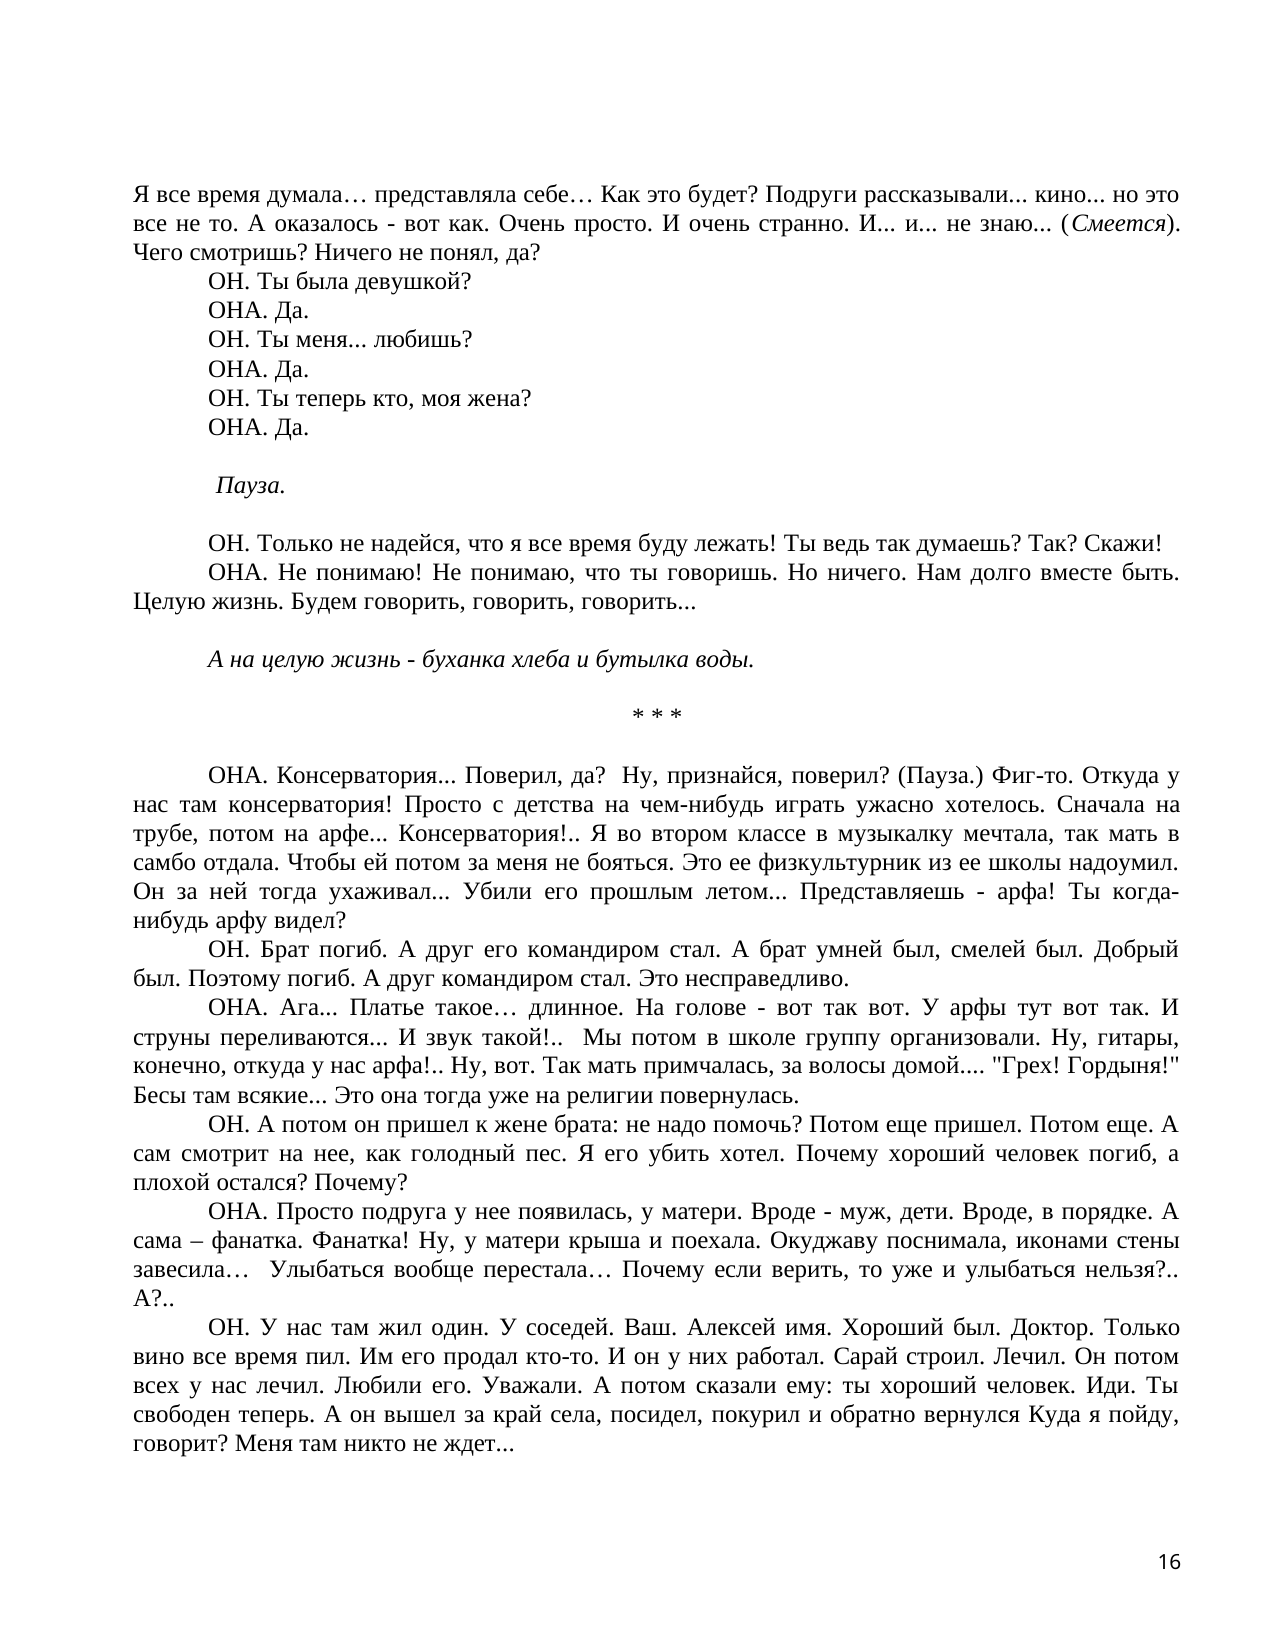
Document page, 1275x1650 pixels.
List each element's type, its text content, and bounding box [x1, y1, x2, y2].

text * * * [133, 702, 1181, 731]
text ОН. Ты была девушкой? [133, 266, 1181, 295]
text ОНА. Не понимаю! Не понимаю, что ты говоришь. Но ничего. Нам долго вместе быть. Целую жизнь. Будем говорить, говорить, говорить... [133, 557, 1181, 615]
text А на целую жизнь - буханка хлеба и бутылка воды. [133, 643, 1181, 673]
text ОНА. Просто подруга у нее появилась, у матери. Вроде - муж, дети. Вроде, в порядке. А сама – фанатка. Фанатка! Ну, у матери крыша и поехала. Окуджаву поснимала, иконами стены завесила… Улыбаться вообще перестала… Почему если верить, то уже и улыбаться нельзя?.. А?.. [133, 1196, 1181, 1312]
text Пауза. [216, 470, 1181, 499]
text ОНА. Да. [133, 353, 1181, 382]
text ОНА. Консерватория... Поверил, да? Ну, признайся, поверил? (Пауза.) Фиг-то. Откуда у нас там консерватория! Просто с детства на чем-нибудь играть ужасно хотелось. Сначала на трубе, потом на арфе... Консерватория!.. Я во втором классе в музыкалку мечтала, так мать в самбо отдала. Чтобы ей потом за меня не бояться. Это ее физкультурник из ее школы надоумил. Он за ней тогда ухаживал... Убили его прошлым летом... Представляешь - арфа! Ты когда-нибудь арфу видел? [133, 760, 1181, 934]
text ОН. Ты меня... любишь? [133, 324, 1181, 353]
text Я все время думала… представляла себе… Как это будет? Подруги рассказывали... кино... но это все не то. А оказалось - вот как. Очень просто. И очень странно. И... и... не знаю... (Смеется). Чего смотришь? Ничего не понял, да? [133, 179, 1181, 266]
text ОН. Брат погиб. А друг его командиром стал. А брат умней был, смелей был. Добрый был. Поэтому погиб. А друг командиром стал. Это несправедливо. [133, 934, 1181, 992]
text ОНА. Да. [133, 295, 1181, 324]
text ОН. Только не надейся, что я все время буду лежать! Ты ведь так думаешь? Так? Скажи! [133, 528, 1181, 557]
text ОН. У нас там жил один. У соседей. Ваш. Алексей имя. Хороший был. Доктор. Только вино все время пил. Им его продал кто-то. И он у них работал. Сарай строил. Лечил. Он потом всех у нас лечил. Любили его. Уважали. А потом сказали ему: ты хороший человек. Иди. Ты свободен теперь. А он вышел за край села, посидел, покурил и обратно вернулся Куда я пойду, говорит? Меня там никто не ждет... [133, 1312, 1181, 1457]
text ОНА. Да. [133, 412, 1181, 441]
text ОНА. Ага... Платье такое… длинное. На голове - вот так вот. У арфы тут вот так. И струны переливаются... И звук такой!.. Мы потом в школе группу организовали. Ну, гитары, конечно, откуда у нас арфа!.. Ну, вот. Так мать примчалась, за волосы домой.... "Грех! Гордыня!" Бесы там всякие... Это она тогда уже на религии повернулась. [133, 992, 1181, 1108]
text ОН. А потом он пришел к жене брата: не надо помочь? Потом еще пришел. Потом еще. А сам смотрит на нее, как голодный пес. Я его убить хотел. Почему хороший человек погиб, а плохой остался? Почему? [133, 1108, 1181, 1196]
text ОН. Ты теперь кто, моя жена? [133, 382, 1181, 412]
